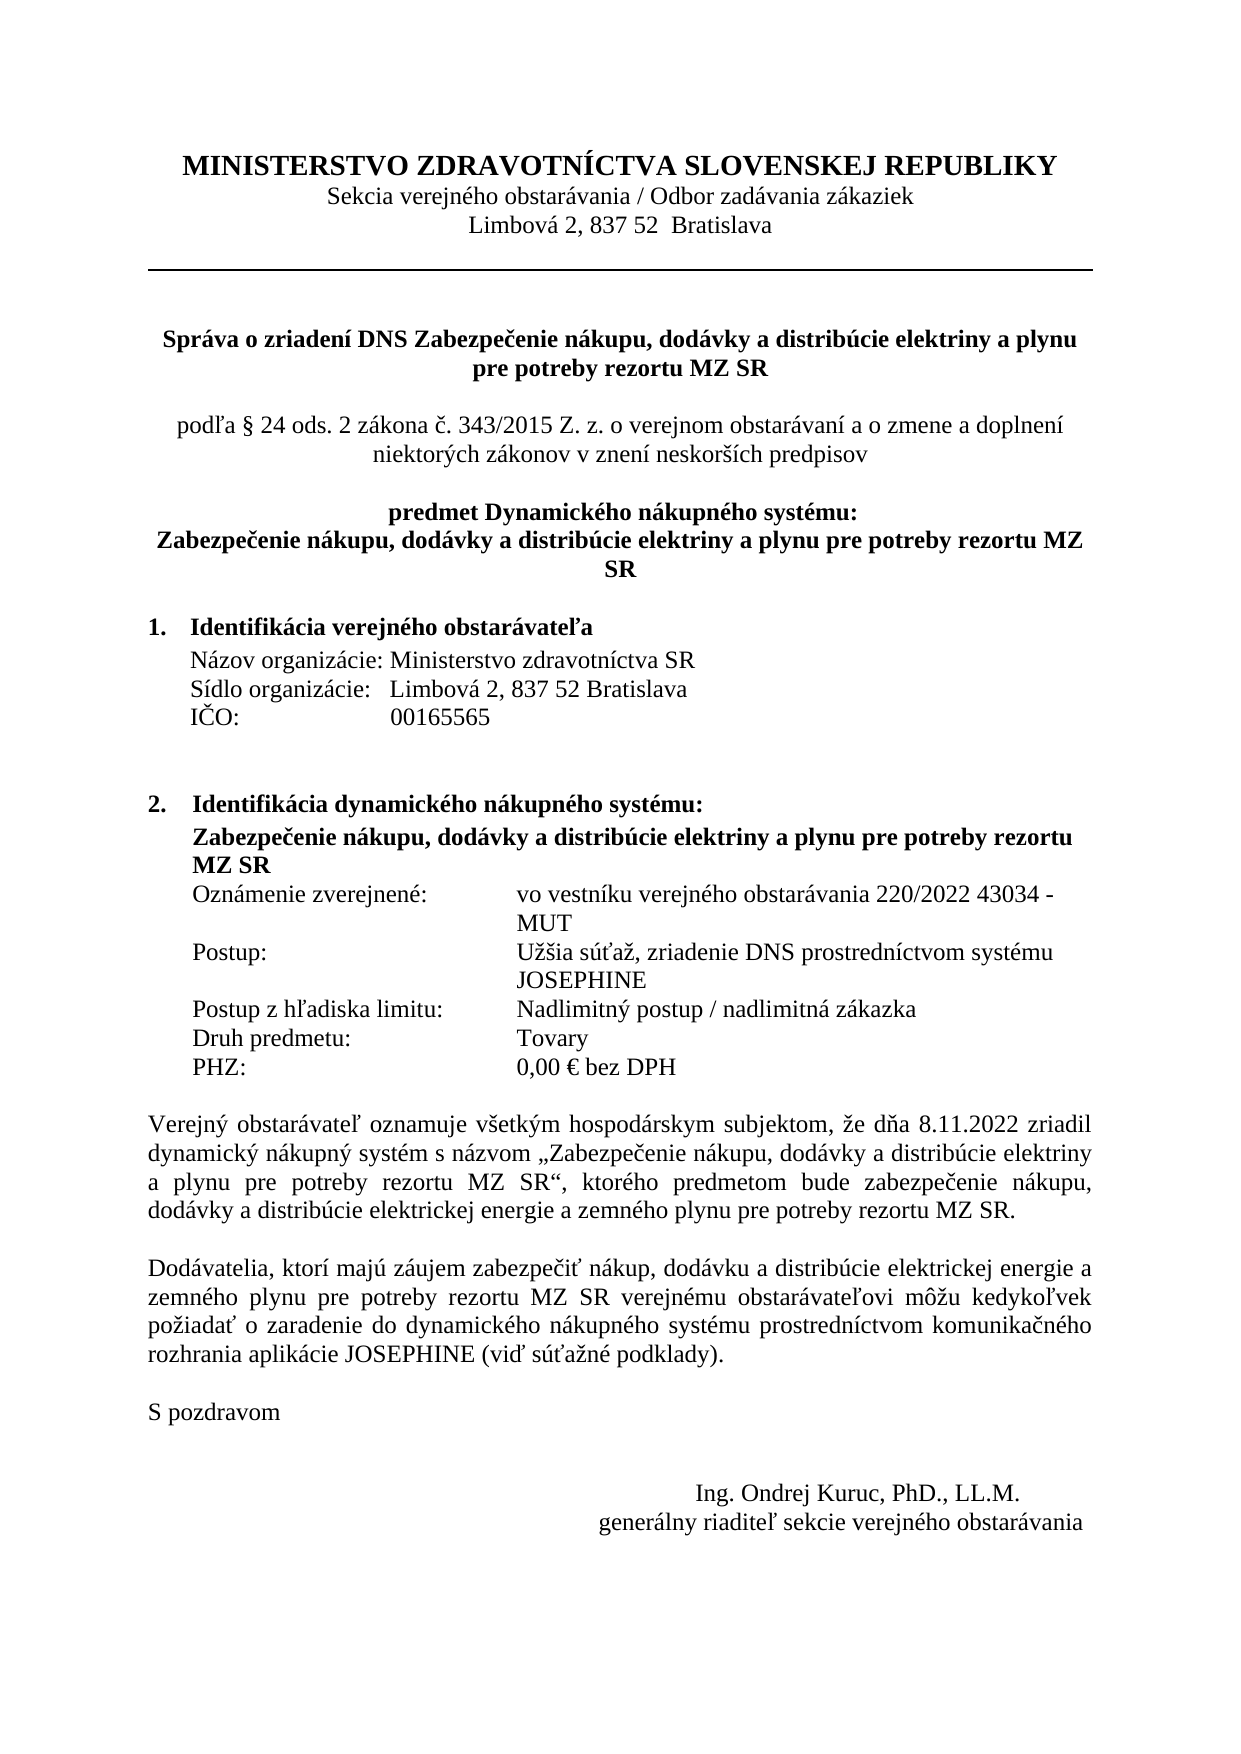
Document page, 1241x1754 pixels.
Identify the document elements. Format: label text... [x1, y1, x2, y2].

text predmet Dynamického nákupného systému: [148, 497, 1093, 526]
list generálny riaditeľ sekcie verejného obstarávania [192, 1507, 1093, 1536]
text Limbová 2, 837 52 Bratislava [148, 210, 1093, 239]
text Oznámenie zverejnené: vo vestníku verejného obstarávania 220/2022 43034 - MUT [148, 879, 1093, 937]
text Verejný obstarávateľ oznamuje všetkým hospodárskym subjektom, že dňa 8.11.2022 zriadil dynamický nákupný systém s názvom „Zabezpečenie nákupu, dodávky a distribúcie elektriny a plynu pre potreby rezortu MZ SR“, ktorého predmetom bude zabezpečenie nákupu, dodávky a distribúcie elektrickej energie a zemného plynu pre potreby rezortu MZ SR. [148, 1109, 1093, 1224]
text Zabezpečenie nákupu, dodávky a distribúcie elektriny a plynu pre potreby rezortu MZ SR [192, 822, 1093, 879]
text Druh predmetu: Tovary [192, 1023, 1093, 1052]
text MINISTERSTVO ZDRAVOTNÍCTVA SLOVENSKEJ REPUBLIKY [148, 148, 1093, 181]
text Sídlo organizácie: Limbová 2, 837 52 Bratislava [177, 674, 1093, 702]
text Postup: Užšia súťaž, zriadenie DNS prostredníctvom systému JOSEPHINE [148, 937, 1093, 994]
list IČO: 00165565 [177, 702, 1093, 731]
text Postup z hľadiska limitu: Nadlimitný postup / nadlimitná zákazka [192, 994, 1093, 1023]
text Názov organizácie: Ministerstvo zdravotníctva SR [177, 645, 1093, 674]
text Dodávatelia, ktorí majú záujem zabezpečiť nákup, dodávku a distribúcie elektrickej energie a zemného plynu pre potreby rezortu MZ SR verejnému obstarávateľovi môžu kedykoľvek požiadať o zaradenie do dynamického nákupného systému prostredníctvom komunikačného rozhrania aplikácie JOSEPHINE (viď súťažné podklady). [148, 1253, 1093, 1368]
text Zabezpečenie nákupu, dodávky a distribúcie elektriny a plynu pre potreby rezortu MZ SR [148, 526, 1093, 583]
list Identifikácia verejného obstarávateľa [148, 612, 1093, 641]
list Identifikácia dynamického nákupného systému: [148, 789, 1093, 817]
text PHZ: 0,00 € bez DPH [192, 1052, 1093, 1080]
text podľa § 24 ods. 2 zákona č. 343/2015 Z. z. o verejnom obstarávaní a o zmene a doplnení niektorých zákonov v znení neskorších predpisov [148, 411, 1093, 468]
text S pozdravom [148, 1397, 1093, 1425]
text Ing. Ondrej Kuruc, PhD., LL.M. [590, 1478, 1093, 1507]
text Sekcia verejného obstarávania / Odbor zadávania zákaziek [148, 181, 1093, 210]
text Správa o zriadení DNS Zabezpečenie nákupu, dodávky a distribúcie elektriny a plynu pre potreby rezortu MZ SR [148, 324, 1093, 382]
